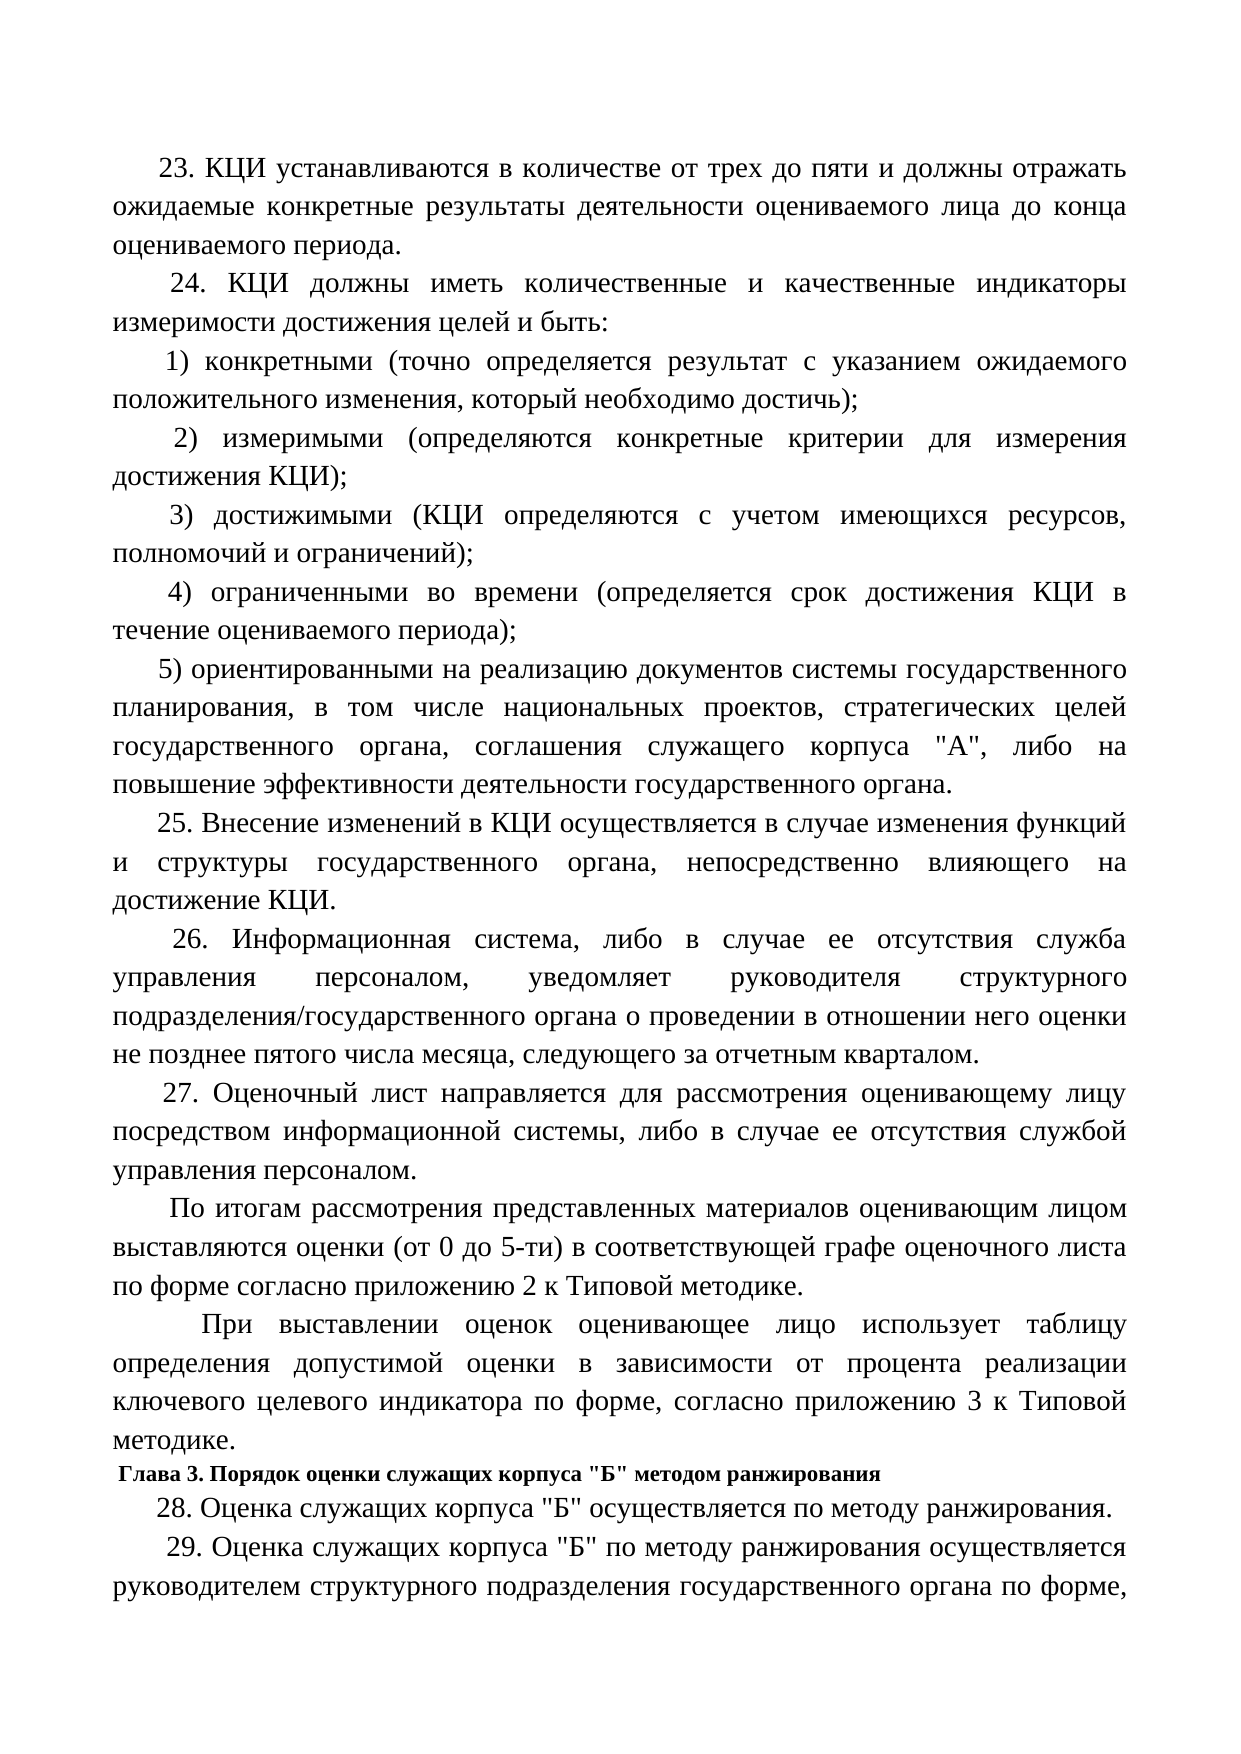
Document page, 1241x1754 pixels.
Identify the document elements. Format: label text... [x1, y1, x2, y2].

text 1) конкретными (точно определяется результат с указанием ожидаемого положительного изменения, который необходимо достичь); [112, 343, 1128, 415]
text При выставлении оценок оценивающее лицо использует таблицу определения допустимой оценки в зависимости от процента реализации ключевого целевого индикатора по форме, согласно приложению 3 к Типовой методике. [112, 1306, 1128, 1455]
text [112, 1529, 1128, 1601]
text 3) достижимыми (КЦИ определяются с учетом имеющихся ресурсов, полномочий и ограничений); [112, 497, 1128, 569]
text По итогам рассмотрения представленных материалов оценивающим лицом выставляются оценки (от 0 до 5-ти) в соответствующей графе оценочного листа по форме согласно приложению 2 к Типовой методике. [112, 1191, 1128, 1301]
text Глава 3. Порядок оценки служащих корпуса "Б" методом ранжирования [112, 1460, 1128, 1487]
text 4) ограниченными во времени (определяется срок достижения КЦИ в течение оцениваемого периода); [112, 574, 1128, 646]
text 26. Информационная система, либо в случае ее отсутствия служба управления персоналом, уведомляет руководителя структурного подразделения/государственного органа о проведении в отношении него оценки не позднее пятого числа месяца, следующего за отчетным кварталом. [112, 921, 1128, 1070]
text 25. Внесение изменений в КЦИ осуществляется в случае изменения функций и структуры государственного органа, непосредственно влияющего на достижение КЦИ. [112, 805, 1128, 916]
text 23. КЦИ устанавливаются в количестве от трех до пяти и должны отражать ожидаемые конкретные результаты деятельности оцениваемого лица до конца оцениваемого периода. [112, 150, 1128, 261]
text 28. Оценка служащих корпуса "Б" осуществляется по методу ранжирования. [112, 1491, 1128, 1524]
text 2) измеримыми (определяются конкретные критерии для измерения достижения КЦИ); [112, 420, 1128, 492]
text 5) ориентированными на реализацию документов системы государственного планирования, в том числе национальных проектов, стратегических целей государственного органа, соглашения служащего корпуса "А", либо на повышение эффективности деятельности государственного органа. [112, 651, 1128, 800]
text 24. КЦИ должны иметь количественные и качественные индикаторы измеримости достижения целей и быть: [112, 266, 1128, 338]
text 27. Оценочный лист направляется для рассмотрения оценивающему лицу посредством информационной системы, либо в случае ее отсутствия службой управления персоналом. [112, 1075, 1128, 1186]
